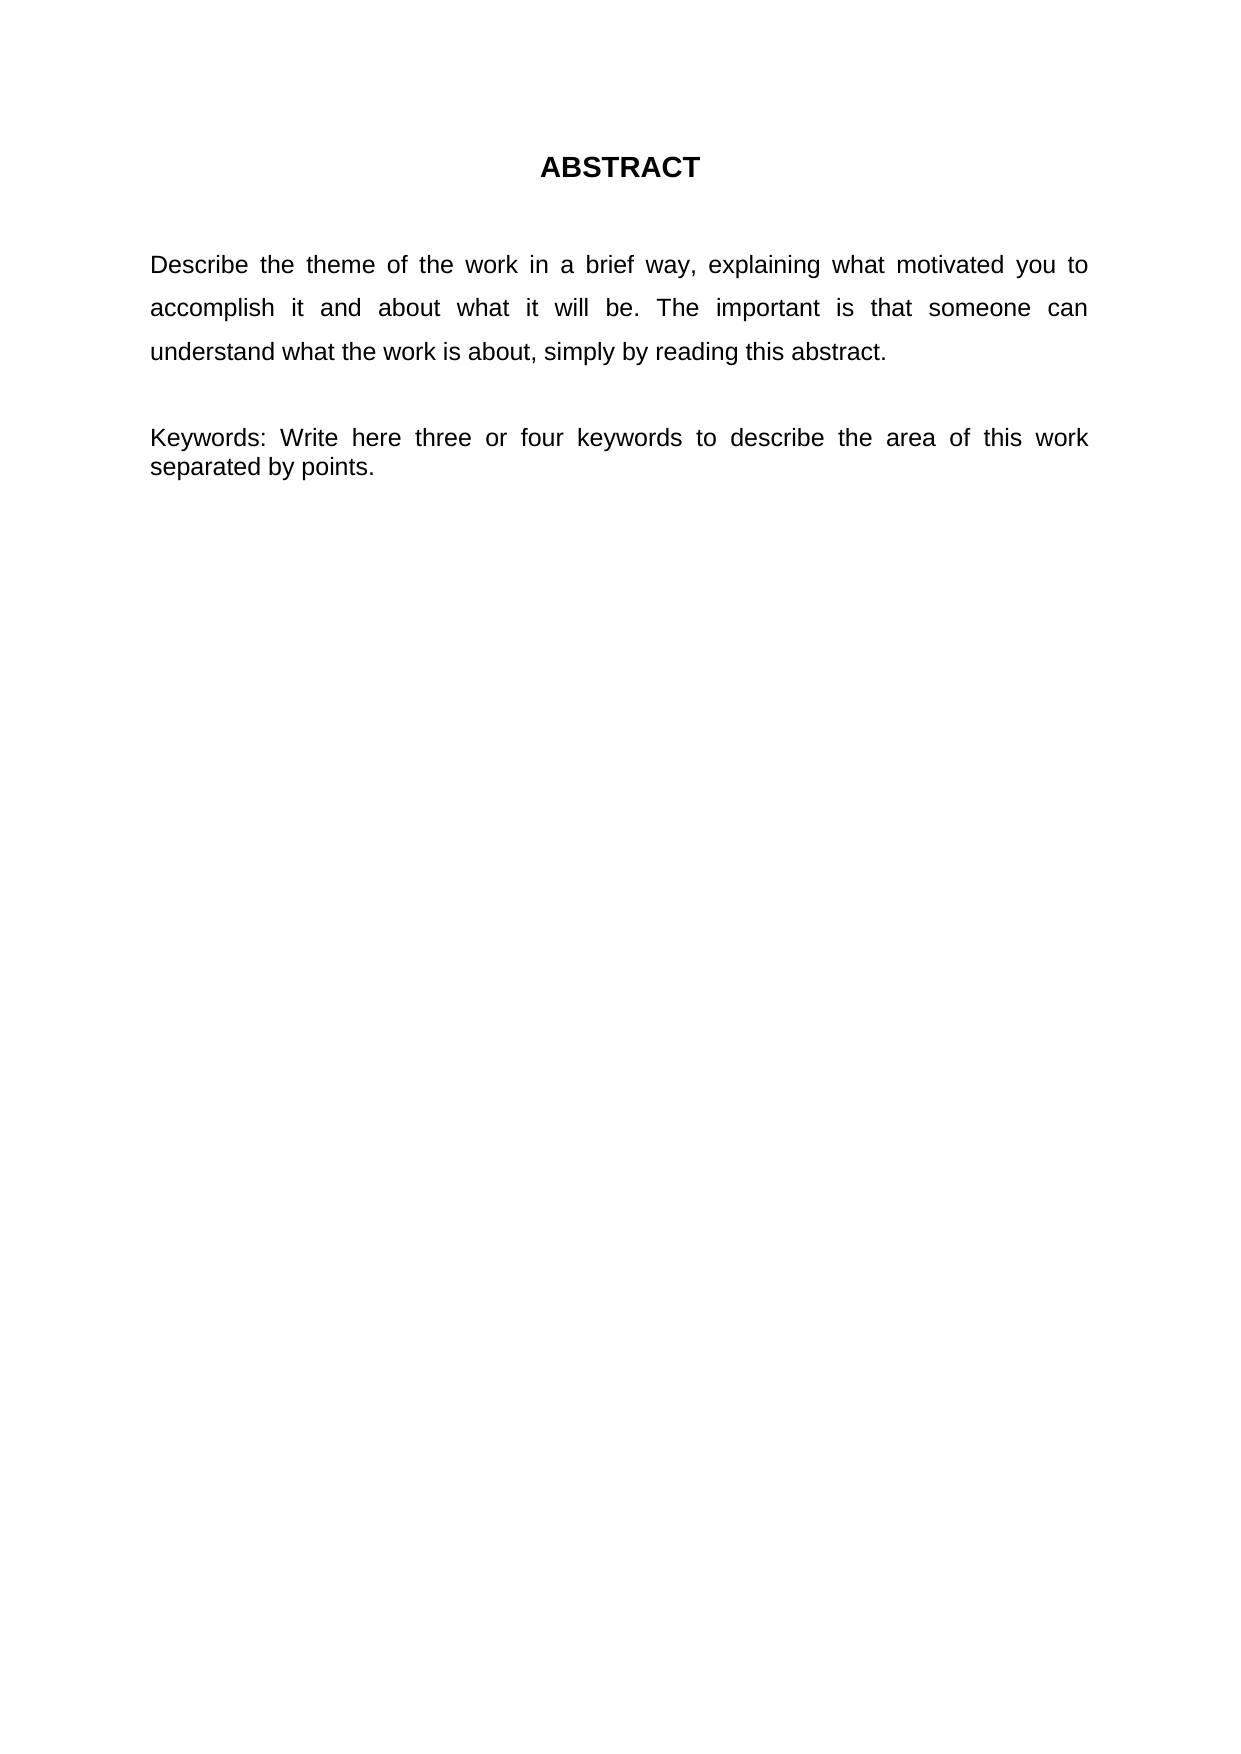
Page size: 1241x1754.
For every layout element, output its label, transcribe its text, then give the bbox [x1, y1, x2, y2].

text Describe the theme of the work in a brief way, explaining what motivated you to accomplish it and about what it will be. The important is that someone can understand what the work is about, simply by reading this abstract. [150, 250, 1090, 365]
text Keywords: Write here three or four keywords to describe the area of this work separated by points. [150, 423, 1090, 480]
text ABSTRACT [150, 150, 1090, 183]
